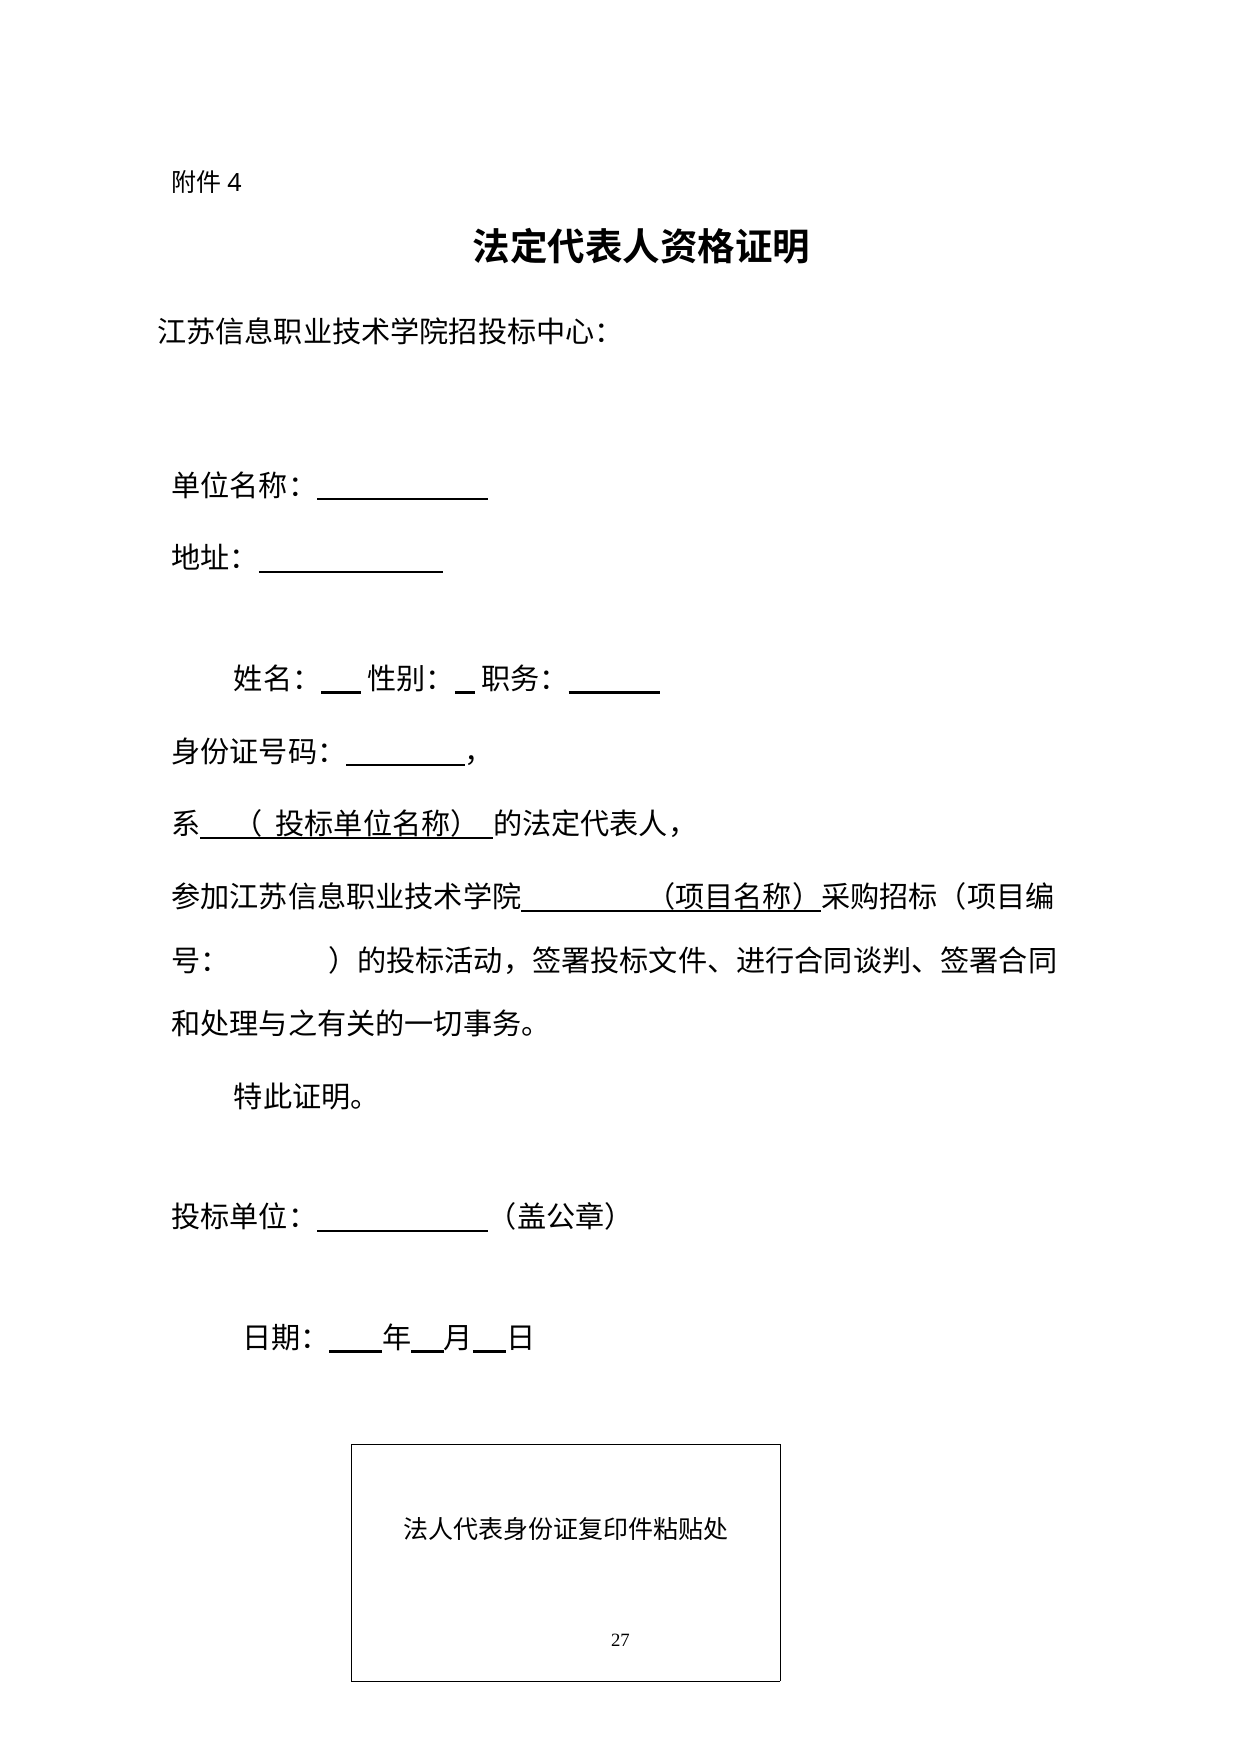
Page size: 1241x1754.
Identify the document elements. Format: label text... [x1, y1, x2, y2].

text 地址： [171, 535, 1069, 577]
text 特此证明。 [171, 1073, 1069, 1116]
text 江苏信息职业技术学院招投标中心： [157, 298, 1106, 363]
text 投标单位： （盖公章） [171, 1194, 1069, 1236]
text 参加江苏信息职业技术学院 （项目名称）采购招标（项目编号： ）的投标活动，签署投标文件、进行合同谈判、签署合同和处理与之有关的一切事务。 [171, 874, 1069, 1043]
text 身份证号码： ， [171, 728, 1069, 770]
text 附件4 [171, 162, 1106, 198]
text 系 （ 投标单位名称） 的法定代表人， [171, 801, 1069, 843]
text 单位名称： [171, 462, 1069, 504]
text 姓名： 性别： 职务： [171, 655, 1069, 698]
text 法定代表人资格证明 [171, 216, 1106, 271]
text 日期： 年 月 日 [171, 1314, 1069, 1357]
